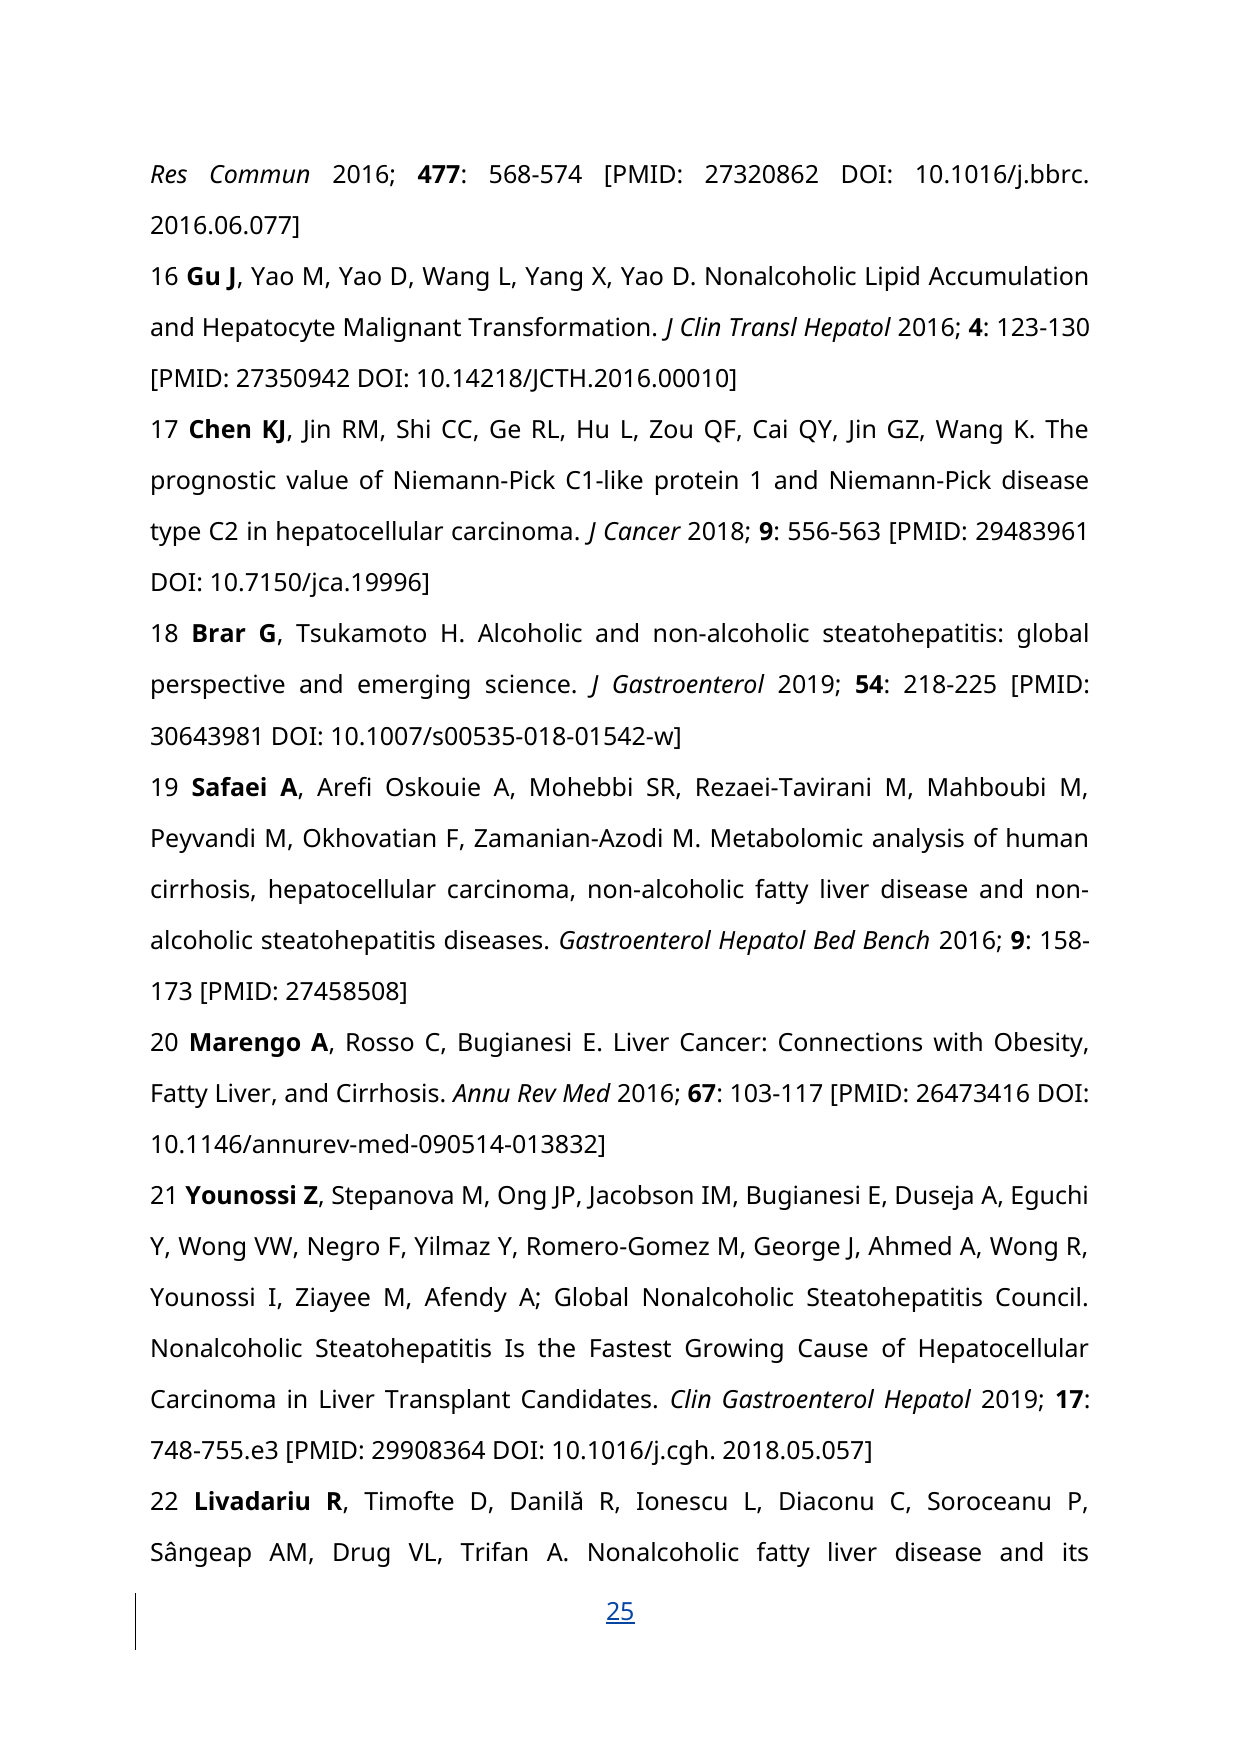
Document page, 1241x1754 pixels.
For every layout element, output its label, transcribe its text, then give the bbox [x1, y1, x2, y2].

text 17 Chen KJ, Jin RM, Shi CC, Ge RL, Hu L, Zou QF, Cai QY, Jin GZ, Wang K. The prognostic value of Niemann-Pick C1-like protein 1 and Niemann-Pick disease type C2 in hepatocellular carcinoma. J Cancer 2018; 9: 556-563 [PMID: 29483961 DOI: 10.7150/jca.19996] [150, 412, 1090, 599]
text 19 Safaei A, Arefi Oskouie A, Mohebbi SR, Rezaei-Tavirani M, Mahboubi M, Peyvandi M, Okhovatian F, Zamanian-Azodi M. Metabolomic analysis of human cirrhosis, hepatocellular carcinoma, non-alcoholic fatty liver disease and non-alcoholic steatohepatitis diseases. Gastroenterol Hepatol Bed Bench 2016; 9: 158-173 [PMID: 27458508] [150, 769, 1090, 1007]
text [150, 1484, 1090, 1569]
text 16 Gu J, Yao M, Yao D, Wang L, Yang X, Yao D. Nonalcoholic Lipid Accumulation and Hepatocyte Malignant Transformation. J Clin Transl Hepatol 2016; 4: 123-130 [PMID: 27350942 DOI: 10.14218/JCTH.2016.00010] [150, 259, 1090, 395]
text 21 Younossi Z, Stepanova M, Ong JP, Jacobson IM, Bugianesi E, Duseja A, Eguchi Y, Wong VW, Negro F, Yilmaz Y, Romero-Gomez M, George J, Ahmed A, Wong R, Younossi I, Ziayee M, Afendy A; Global Nonalcoholic Steatohepatitis Council. Nonalcoholic Steatohepatitis Is the Fastest Growing Cause of Hepatocellular Carcinoma in Liver Transplant Candidates. Clin Gastroenterol Hepatol 2019; 17: 748-755.e3 [PMID: 29908364 DOI: 10.1016/j.cgh. 2018.05.057] [150, 1177, 1090, 1467]
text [150, 157, 1090, 242]
text 18 Brar G, Tsukamoto H. Alcoholic and non-alcoholic steatohepatitis: global perspective and emerging science. J Gastroenterol 2019; 54: 218-225 [PMID: 30643981 DOI: 10.1007/s00535-018-01542-w] [150, 616, 1090, 752]
text 20 Marengo A, Rosso C, Bugianesi E. Liver Cancer: Connections with Obesity, Fatty Liver, and Cirrhosis. Annu Rev Med 2016; 67: 103-117 [PMID: 26473416 DOI: 10.1146/annurev-med-090514-013832] [150, 1024, 1090, 1161]
